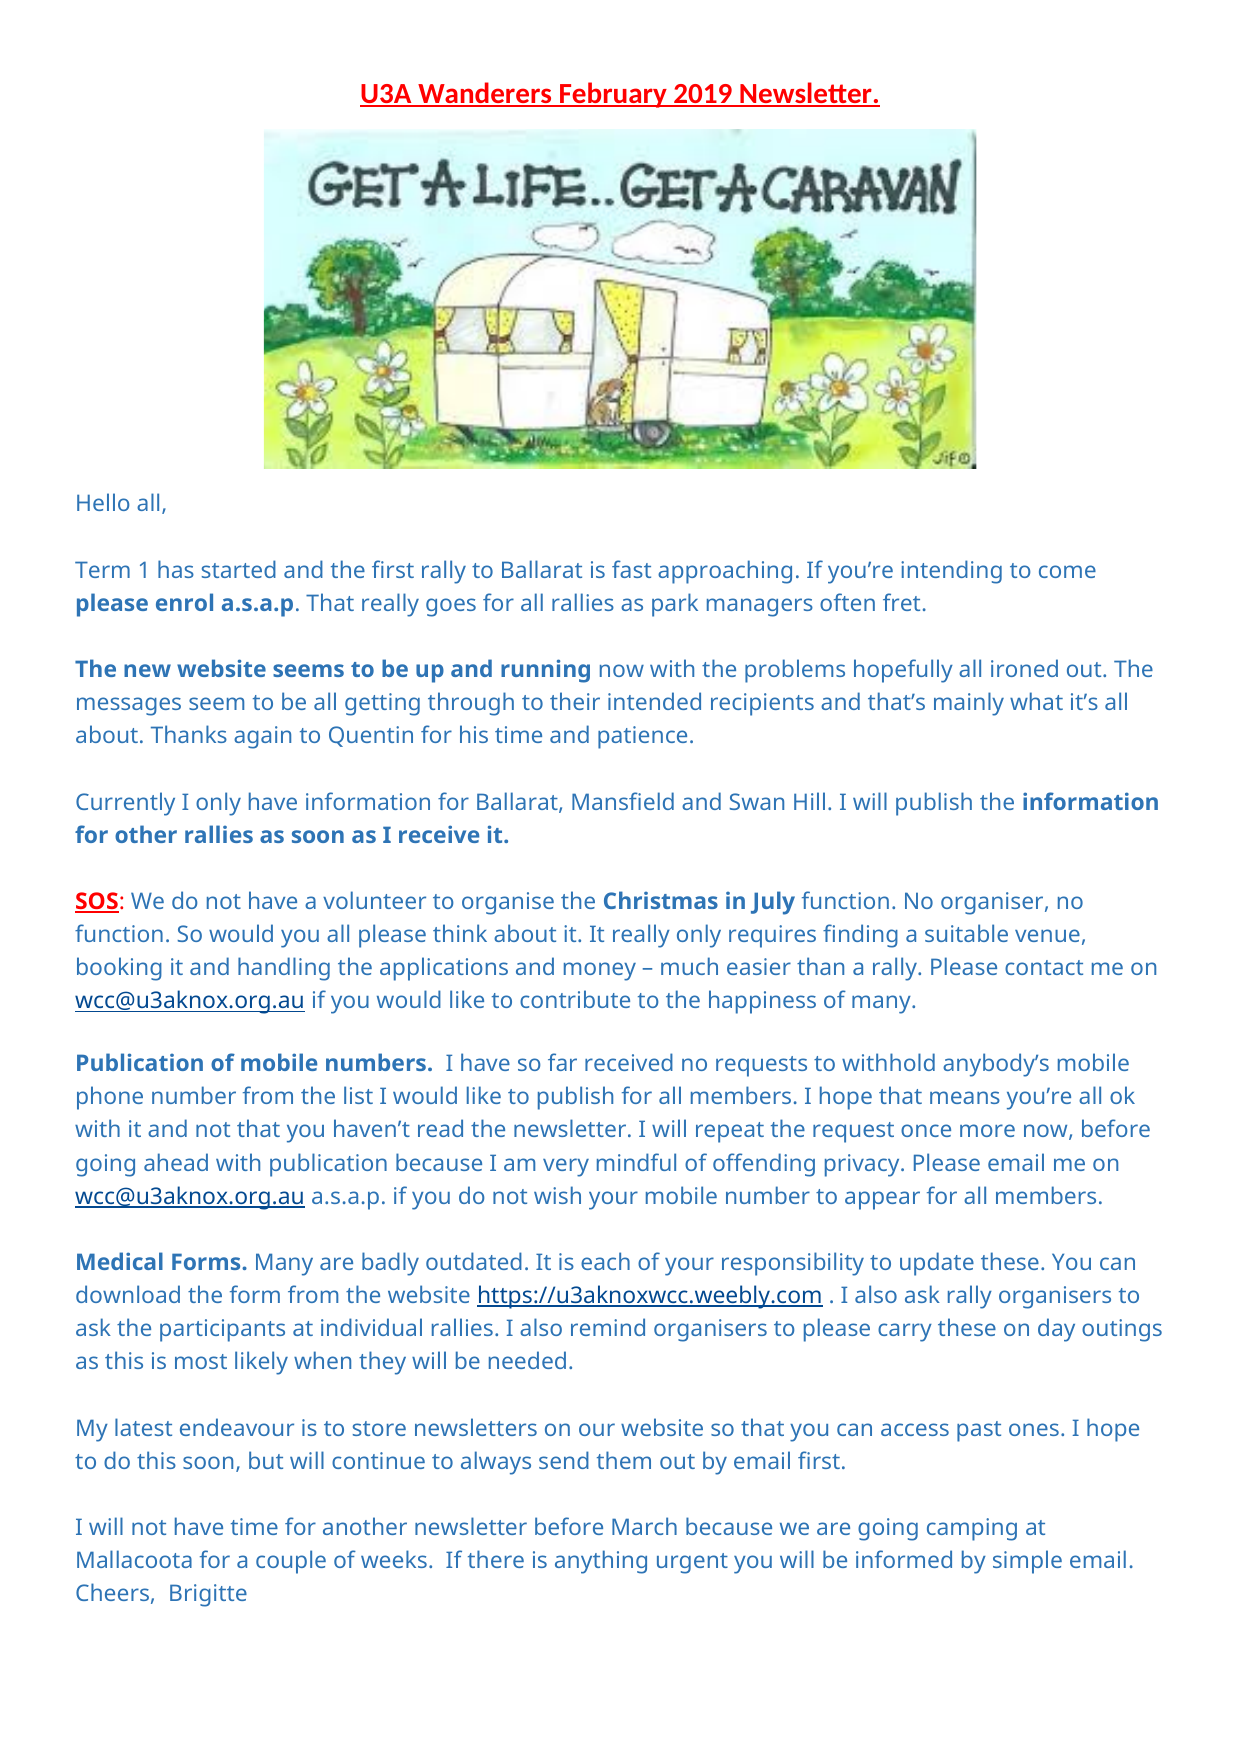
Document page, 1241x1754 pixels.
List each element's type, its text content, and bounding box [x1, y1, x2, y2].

text U3A Wanderers February 2019 Newsletter. [75, 75, 1165, 111]
picture [263, 129, 977, 469]
text Hello all, [75, 487, 1165, 519]
text SOS: We do not have a volunteer to organise the Christmas in July function. No organiser, no function. So would you all please think about it. It really only requires finding a suitable venue, booking it and handling the applications and money – much easier than a rally. Please contact me on wcc@u3aknox.org.au if you would like to contribute to the happiness of many. [75, 885, 1165, 1016]
text Medical Forms. Many are badly outdated. It is each of your responsibility to update these. You can download the form from the website https://u3aknoxwcc.weebly.com . I also ask rally organisers to ask the participants at individual rallies. I also remind organisers to please carry these on day outings as this is most likely when they will be needed. [75, 1246, 1165, 1376]
text Cheers, Brigitte [75, 1577, 1165, 1608]
text Term 1 has started and the first rally to Ballarat is fast approaching. If you’re intending to come please enrol a.s.a.p. That really goes for all rallies as park managers often fret. [75, 554, 1165, 618]
text The new website seems to be up and running now with the problems hopefully all ironed out. The messages seem to be all getting through to their intended recipients and that’s mainly what it’s all about. Thanks again to Quentin for his time and patience. [75, 653, 1165, 751]
text Currently I only have information for Ballarat, Mansfield and Swan Hill. I will publish the information for other rallies as soon as I receive it. [75, 786, 1165, 850]
text Publication of mobile numbers. I have so far received no requests to withhold anybody’s mobile phone number from the list I would like to publish for all members. I hope that means you’re all ok with it and not that you haven’t read the newsletter. I will repeat the request once more now, before going ahead with publication because I am very mindful of offending privacy. Please email me on wcc@u3aknox.org.au a.s.a.p. if you do not wish your mobile number to appear for all members. [75, 1047, 1165, 1211]
text My latest endeavour is to store newsletters on our website so that you can access past ones. I hope to do this soon, but will continue to always send them out by email first. [75, 1411, 1165, 1476]
text I will not have time for another newsletter before March because we are going camping at Mallacoota for a couple of weeks. If there is anything urgent you will be informed by simple email. [75, 1511, 1165, 1575]
